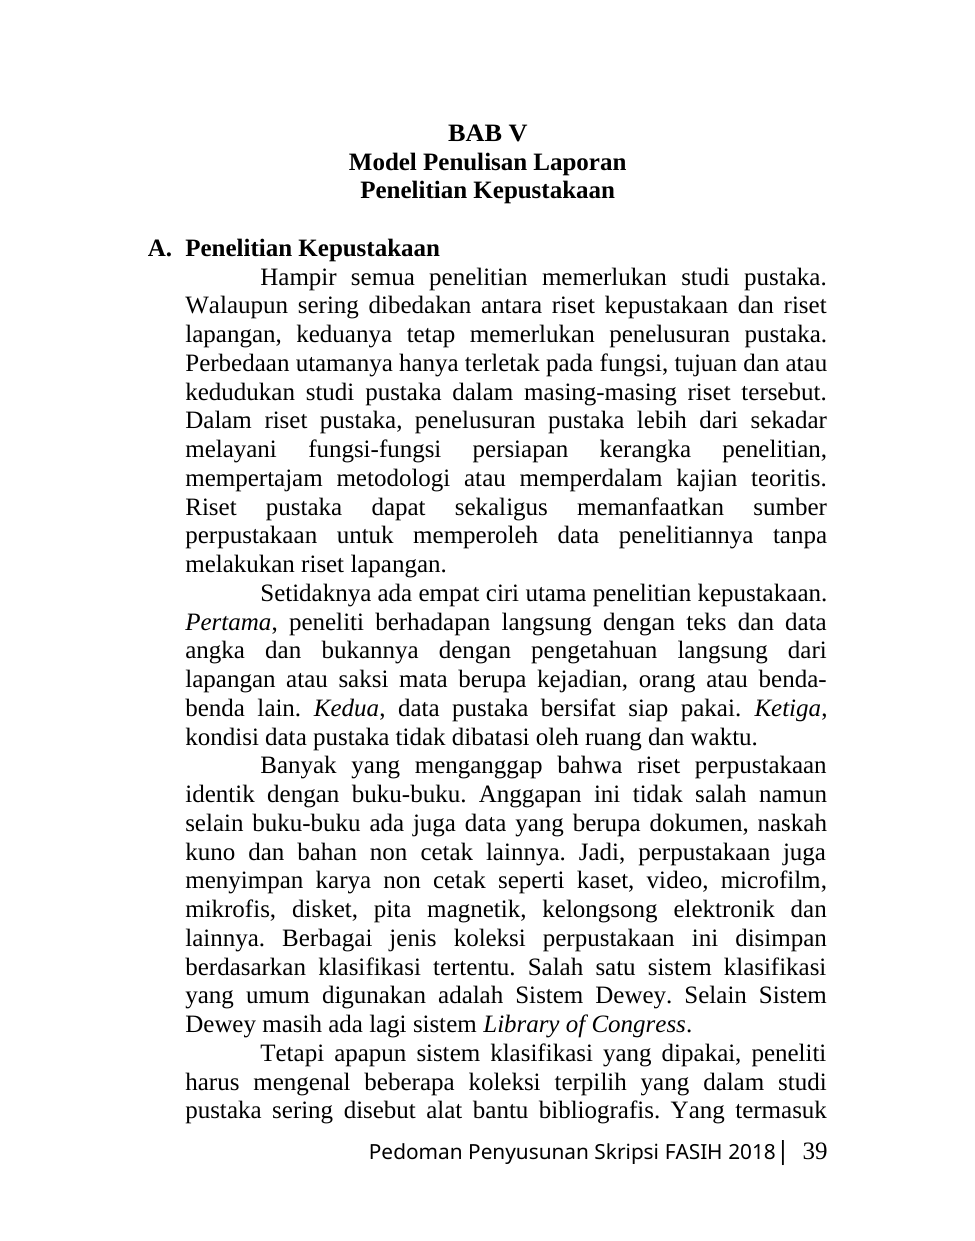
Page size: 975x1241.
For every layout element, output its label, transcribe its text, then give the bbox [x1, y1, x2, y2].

text Model Penulisan Laporan [148, 147, 827, 176]
text Hampir semua penelitian memerlukan studi pustaka. Walaupun sering dibedakan antara riset kepustakaan dan riset lapangan, keduanya tetap memerlukan penelusuran pustaka. Perbedaan utamanya hanya terletak pada fungsi, tujuan dan atau kedudukan studi pustaka dalam masing-masing riset tersebut. Dalam riset pustaka, penelusuran pustaka lebih dari sekadar melayani fungsi-fungsi persiapan kerangka penelitian, mempertajam metodologi atau memperdalam kajian teoritis. Riset pustaka dapat sekaligus memanfaatkan sumber perpustakaan untuk memperoleh data penelitiannya tanpa melakukan riset lapangan. [185, 262, 827, 578]
text Banyak yang menganggap bahwa riset perpustakaan identik dengan buku-buku. Anggapan ini tidak salah namun selain buku-buku ada juga data yang berupa dokumen, naskah kuno dan bahan non cetak lainnya. Jadi, perpustakaan juga menyimpan karya non cetak seperti kaset, video, microfilm, mikrofis, disket, pita magnetik, kelongsong elektronik dan lainnya. Berbagai jenis koleksi perpustakaan ini disimpan berdasarkan klasifikasi tertentu. Salah satu sistem klasifikasi yang umum digunakan adalah Sistem Dewey. Selain Sistem Dewey masih ada lagi sistem Library of Congress. [185, 751, 827, 1038]
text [185, 1038, 827, 1124]
list Penelitian Kepustakaan [148, 233, 827, 262]
text Setidaknya ada empat ciri utama penelitian kepustakaan. Pertama, peneliti berhadapan langsung dengan teks dan data angka dan bukannya dengan pengetahuan langsung dari lapangan atau saksi mata berupa kejadian, orang atau benda-benda lain. Kedua, data pustaka bersifat siap pakai. Ketiga, kondisi data pustaka tidak dibatasi oleh ruang dan waktu. [185, 578, 827, 751]
text Penelitian Kepustakaan [148, 176, 827, 204]
title BAB V [148, 118, 827, 147]
